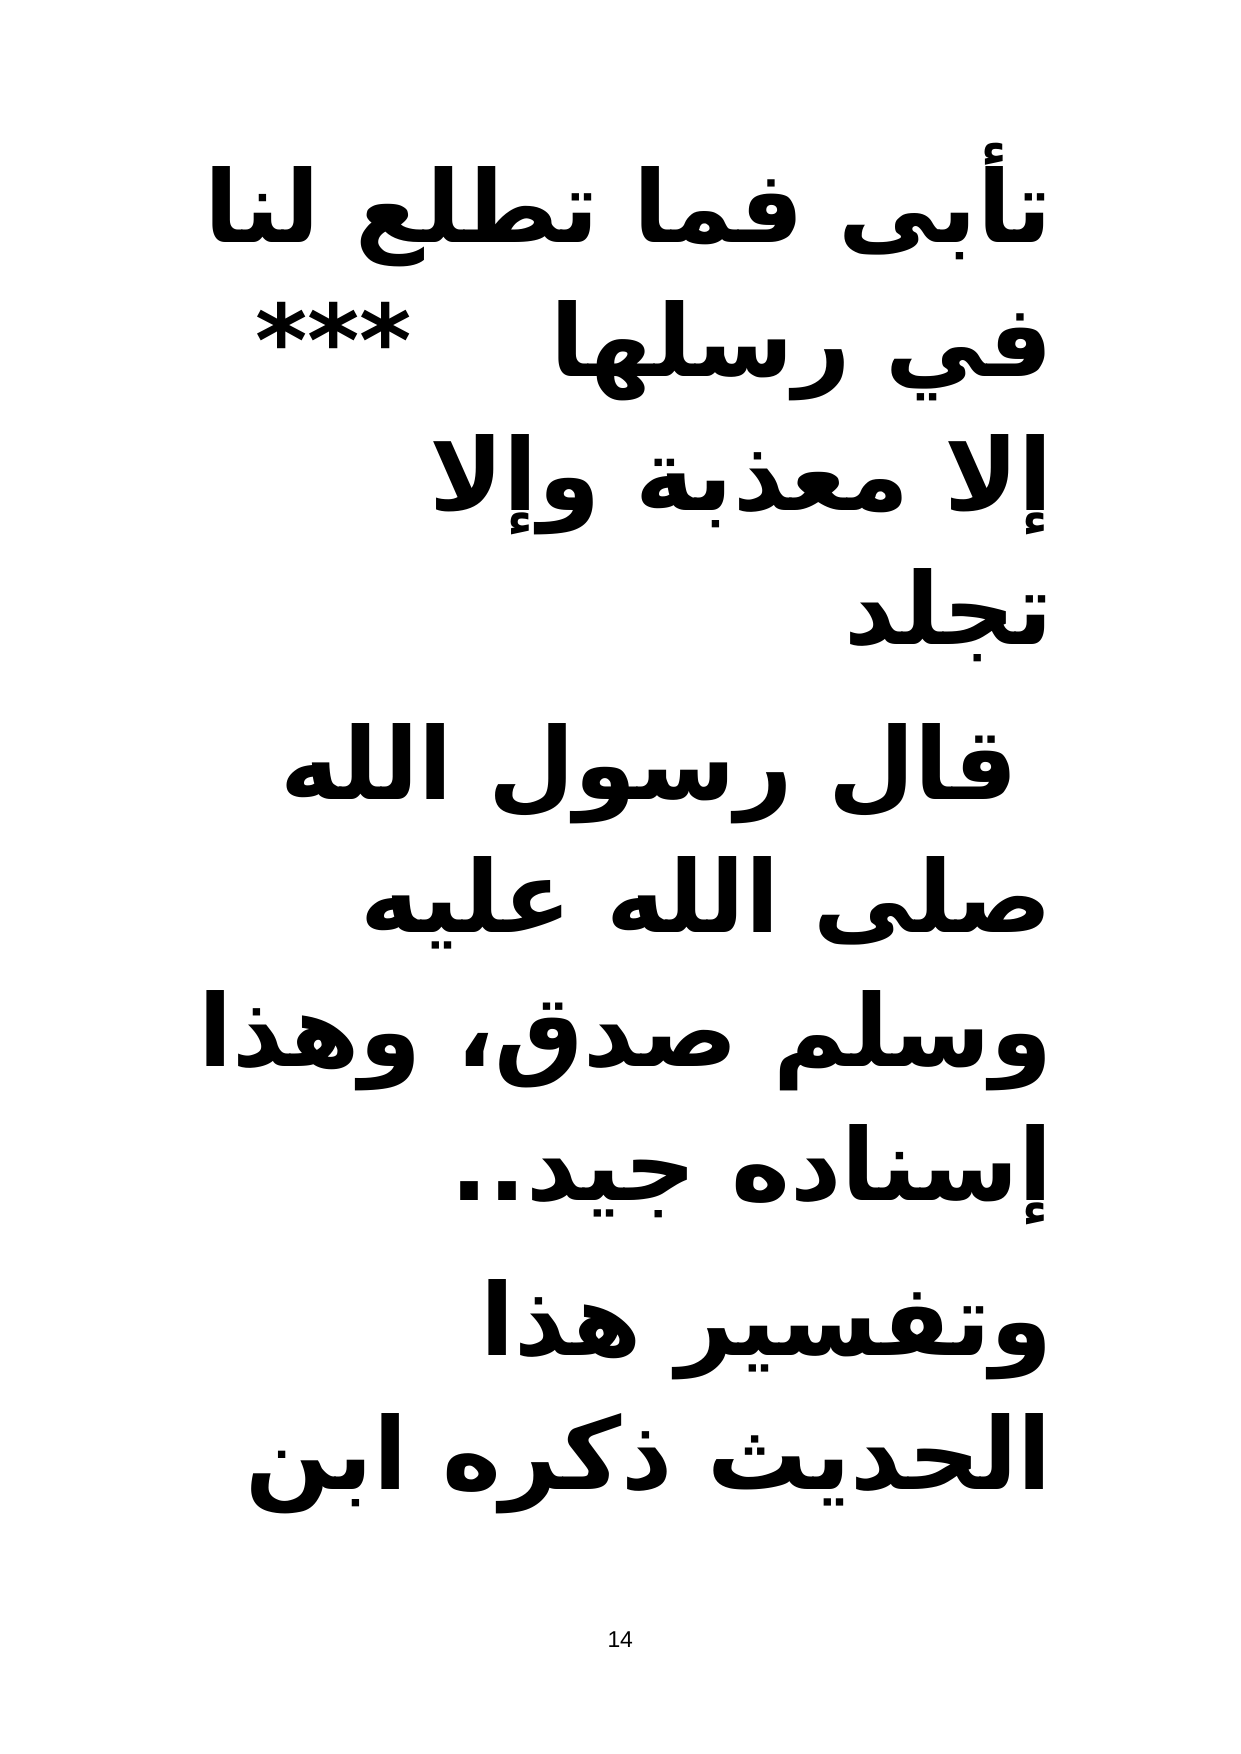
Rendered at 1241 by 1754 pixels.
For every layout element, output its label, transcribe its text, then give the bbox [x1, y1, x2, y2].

text تأبى فما تطلع لنا في رسلها *** إلا معذبة وإلا تجلد [187, 150, 1053, 668]
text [187, 1262, 1053, 1513]
text قال رسول الله صلى الله عليه وسلم صدق، وهذا إسناده جيد.. [187, 706, 1053, 1224]
